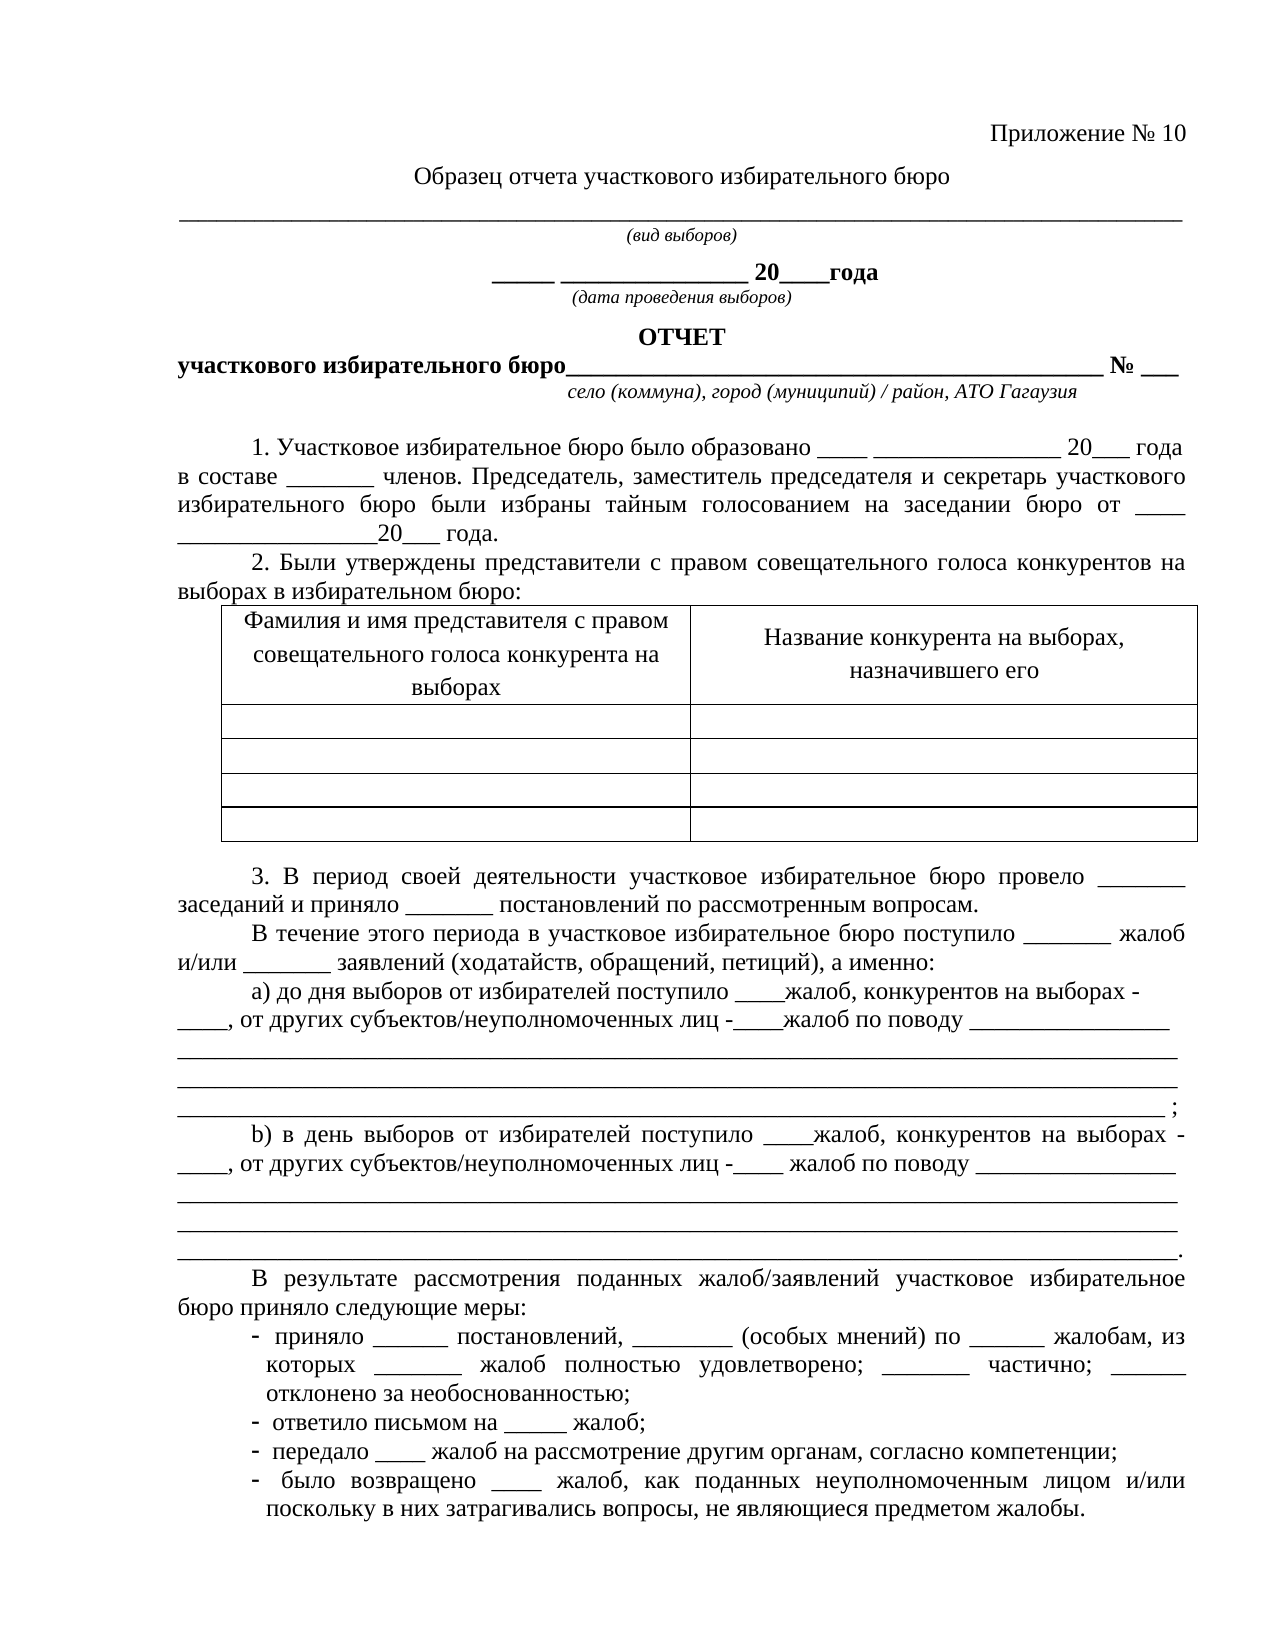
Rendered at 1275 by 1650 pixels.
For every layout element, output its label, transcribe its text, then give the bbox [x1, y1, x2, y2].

text ___________________________________________________________________________________________________________ [177, 202, 1186, 223]
list передало ____ жалоб на рассмотрение другим органам, согласно компетенции; [251, 1436, 1186, 1465]
text ОТЧЕТ [177, 322, 1186, 351]
list было возвращено ____ жалоб, как поданных неуполномоченным лицом и/или поскольку в них затрагивались вопросы, не являющиеся предметом жалобы. [251, 1465, 1186, 1522]
text В течение этого периода в участковое избирательное бюро поступило _______ жалоб и/или _______ заявлений (ходатайств, обращений, петиций), а именно: [177, 918, 1186, 976]
table_cell [691, 808, 1197, 841]
text 3. В период своей деятельности участковое избирательное бюро провело _______ заседаний и приняло _______ постановлений по рассмотренным вопросам. [177, 861, 1186, 918]
table_cell [222, 774, 690, 806]
table_header Фамилия и имя представителя с правом совещательного голоса конкурента на выборах [222, 606, 690, 704]
table_cell [222, 739, 690, 772]
table_cell [222, 705, 690, 738]
text 1. Участковое избирательное бюро было образовано ____ _______________ 20___ года [177, 432, 1186, 461]
text a) до дня выборов от избирателей поступило ____жалоб, конкурентов на выборах -____, от других субъектов/неуполномоченных лиц -____жалоб по поводу ________________ [177, 976, 1186, 1033]
text село (коммуна), город (муниципий) / район, АТО Гагаузия [458, 379, 1186, 403]
table_cell [691, 774, 1197, 806]
table_cell [222, 808, 690, 841]
text _______________________________________________________________________________________________________________________________________________________________________________________________________________________________________________ ; [177, 1033, 1186, 1119]
list приняло ______ постановлений, ________ (особых мнений) по ______ жалобам, из которых _______ жалоб полностью удовлетворено; _______ частично; ______ отклонено за необоснованностью; [251, 1321, 1186, 1407]
text 2. Были утверждены представители с правом совещательного голоса конкурентов на выборах в избирательном бюро: [177, 547, 1186, 604]
text b) в день выборов от избирателей поступило ____жалоб, конкурентов на выборах -____, от других субъектов/неуполномоченных лиц -____ жалоб по поводу ________________ [177, 1119, 1186, 1177]
text (вид выборов) [177, 223, 1186, 245]
text в составе _______ членов. Председатель, заместитель председателя и секретарь участкового избирательного бюро были избраны тайным голосованием на заседании бюро от ____ ________________20___ года. [177, 461, 1186, 547]
text участкового избирательного бюро___________________________________________ № ___ [177, 351, 1186, 379]
text (дата проведения выборов) [177, 286, 1186, 307]
table_header Название конкурента на выборах, назначившего его [691, 606, 1197, 704]
list ответило письмом на _____ жалоб; [251, 1407, 1186, 1436]
text Образец отчета участкового избирательного бюро [177, 161, 1186, 190]
text Приложение № 10 [177, 118, 1186, 147]
table_cell [691, 705, 1197, 738]
text _____ _______________ 20____года [177, 257, 1186, 286]
text В результате рассмотрения поданных жалоб/заявлений участковое избирательное бюро приняло следующие меры: [177, 1263, 1186, 1321]
table_cell [691, 739, 1197, 772]
